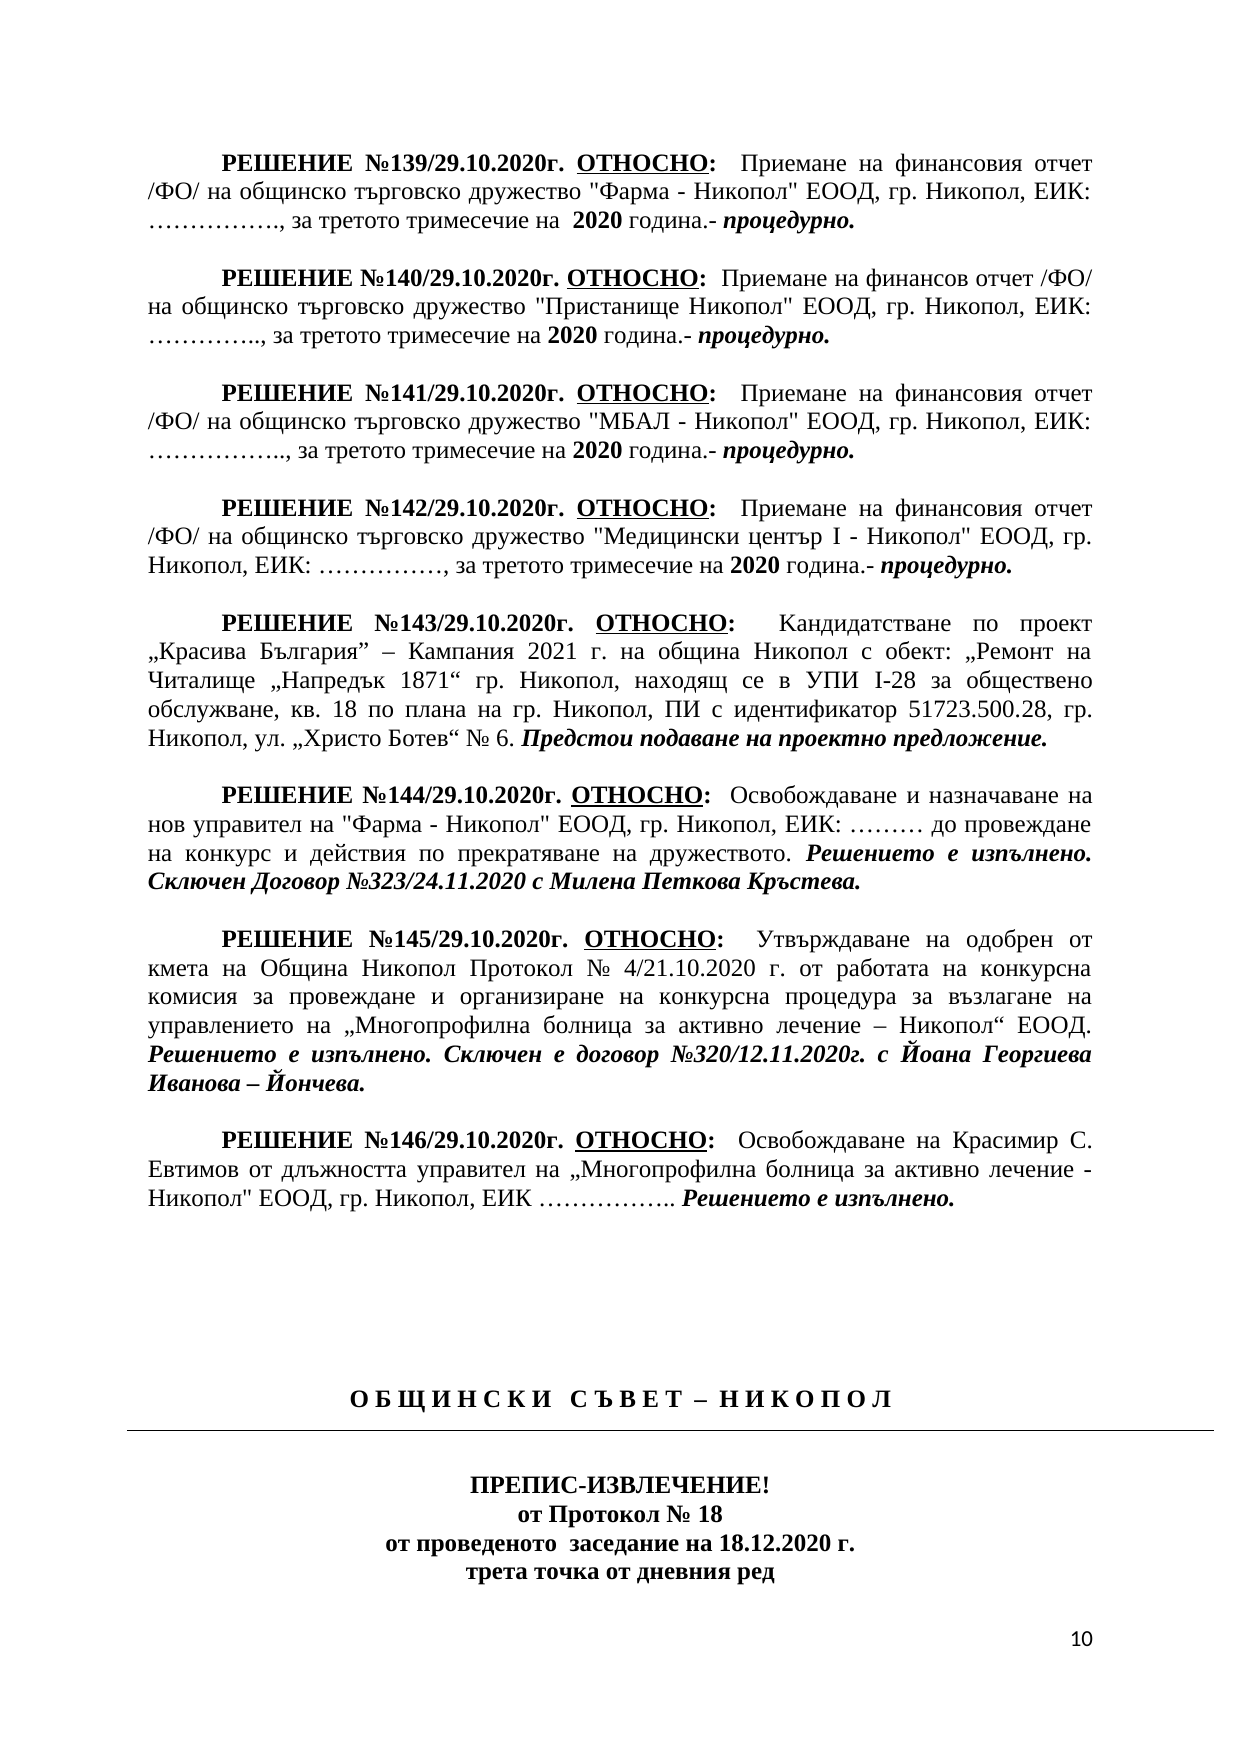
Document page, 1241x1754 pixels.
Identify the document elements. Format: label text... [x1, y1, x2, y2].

text РЕШЕНИЕ №139/29.10.2020г. ОТНОСНО: Приемане на финансовия отчет /ФО/ на общинско търговско дружество "Фарма - Никопол" ЕООД, гр. Никопол, ЕИК: ……………., за третото тримесечие на 2020 година.- процедурно. [148, 148, 1093, 234]
text РЕШЕНИЕ №142/29.10.2020г. ОТНОСНО: Приемане на финансовия отчет /ФО/ на общинско търговско дружество "Медицински център I - Никопол" ЕООД, гр. Никопол, ЕИК: ……………, за третото тримесечие на 2020 година.- процедурно. [148, 493, 1093, 579]
text РЕШЕНИЕ №144/29.10.2020г. ОТНОСНО: Освобождаване и назначаване на нов управител на "Фарма - Никопол" ЕООД, гр. Никопол, ЕИК: ……… до провеждане на конкурс и действия по прекратяване на дружеството. Решението е изпълнено. Сключен Договор №323/24.11.2020 с Милена Петкова Кръстева. [148, 780, 1093, 895]
text ПРЕПИС-ИЗВЛЕЧЕНИЕ! [148, 1470, 1093, 1499]
text РЕШЕНИЕ №145/29.10.2020г. ОТНОСНО: Утвърждаване на одобрен от кмета на Община Никопол Протокол № 4/21.10.2020 г. от работата на конкурсна комисия за провеждане и организиране на конкурсна процедура за възлагане на управлението на „Многопрофилна болница за активно лечение – Никопол“ ЕООД. Решението е изпълнено. Сключен е договор №320/12.11.2020г. с Йоана Георгиева Иванова – Йончева. [148, 924, 1093, 1096]
text О Б Щ И Н С К И С Ъ В Е Т – Н И К О П О Л [148, 1384, 1093, 1413]
text трета точка от дневния ред [148, 1556, 1093, 1585]
text РЕШЕНИЕ №143/29.10.2020г. ОТНОСНО: Kандидатстване по проект „Красива България” – Кампания 2021 г. на община Никопол с обект: „Ремонт на Читалище „Напредък 1871“ гр. Никопол, находящ се в УПИ I-28 за обществено обслужване, кв. 18 по плана на гр. Никопол, ПИ с идентификатор 51723.500.28, гр. Никопол, ул. „Христо Ботев“ № 6. Предстои подаване на проектно предложение. [148, 608, 1093, 751]
text РЕШЕНИЕ №140/29.10.2020г. ОТНОСНО: Приемане на финансов отчет /ФО/ на общинско търговско дружество "Пристанище Никопол" ЕООД, гр. Никопол, ЕИК: ………….., за третото тримесечие на 2020 година.- процедурно. [148, 263, 1093, 349]
text от проведеното заседание на 18.12.2020 г. [148, 1528, 1093, 1556]
text РЕШЕНИЕ №141/29.10.2020г. ОТНОСНО: Приемане на финансовия отчет /ФО/ на общинско търговско дружество "МБАЛ - Никопол" ЕООД, гр. Никопол, ЕИК: …………….., за третото тримесечие на 2020 година.- процедурно. [148, 378, 1093, 464]
text РЕШЕНИЕ №146/29.10.2020г. ОТНОСНО: Освобождаване на Красимир С. Евтимов от длъжността управител на „Многопрофилна болница за активно лечение - Никопол" ЕООД, гр. Никопол, ЕИК …………….. Решението е изпълнено. [148, 1125, 1093, 1211]
text от Протокол № 18 [148, 1499, 1093, 1528]
